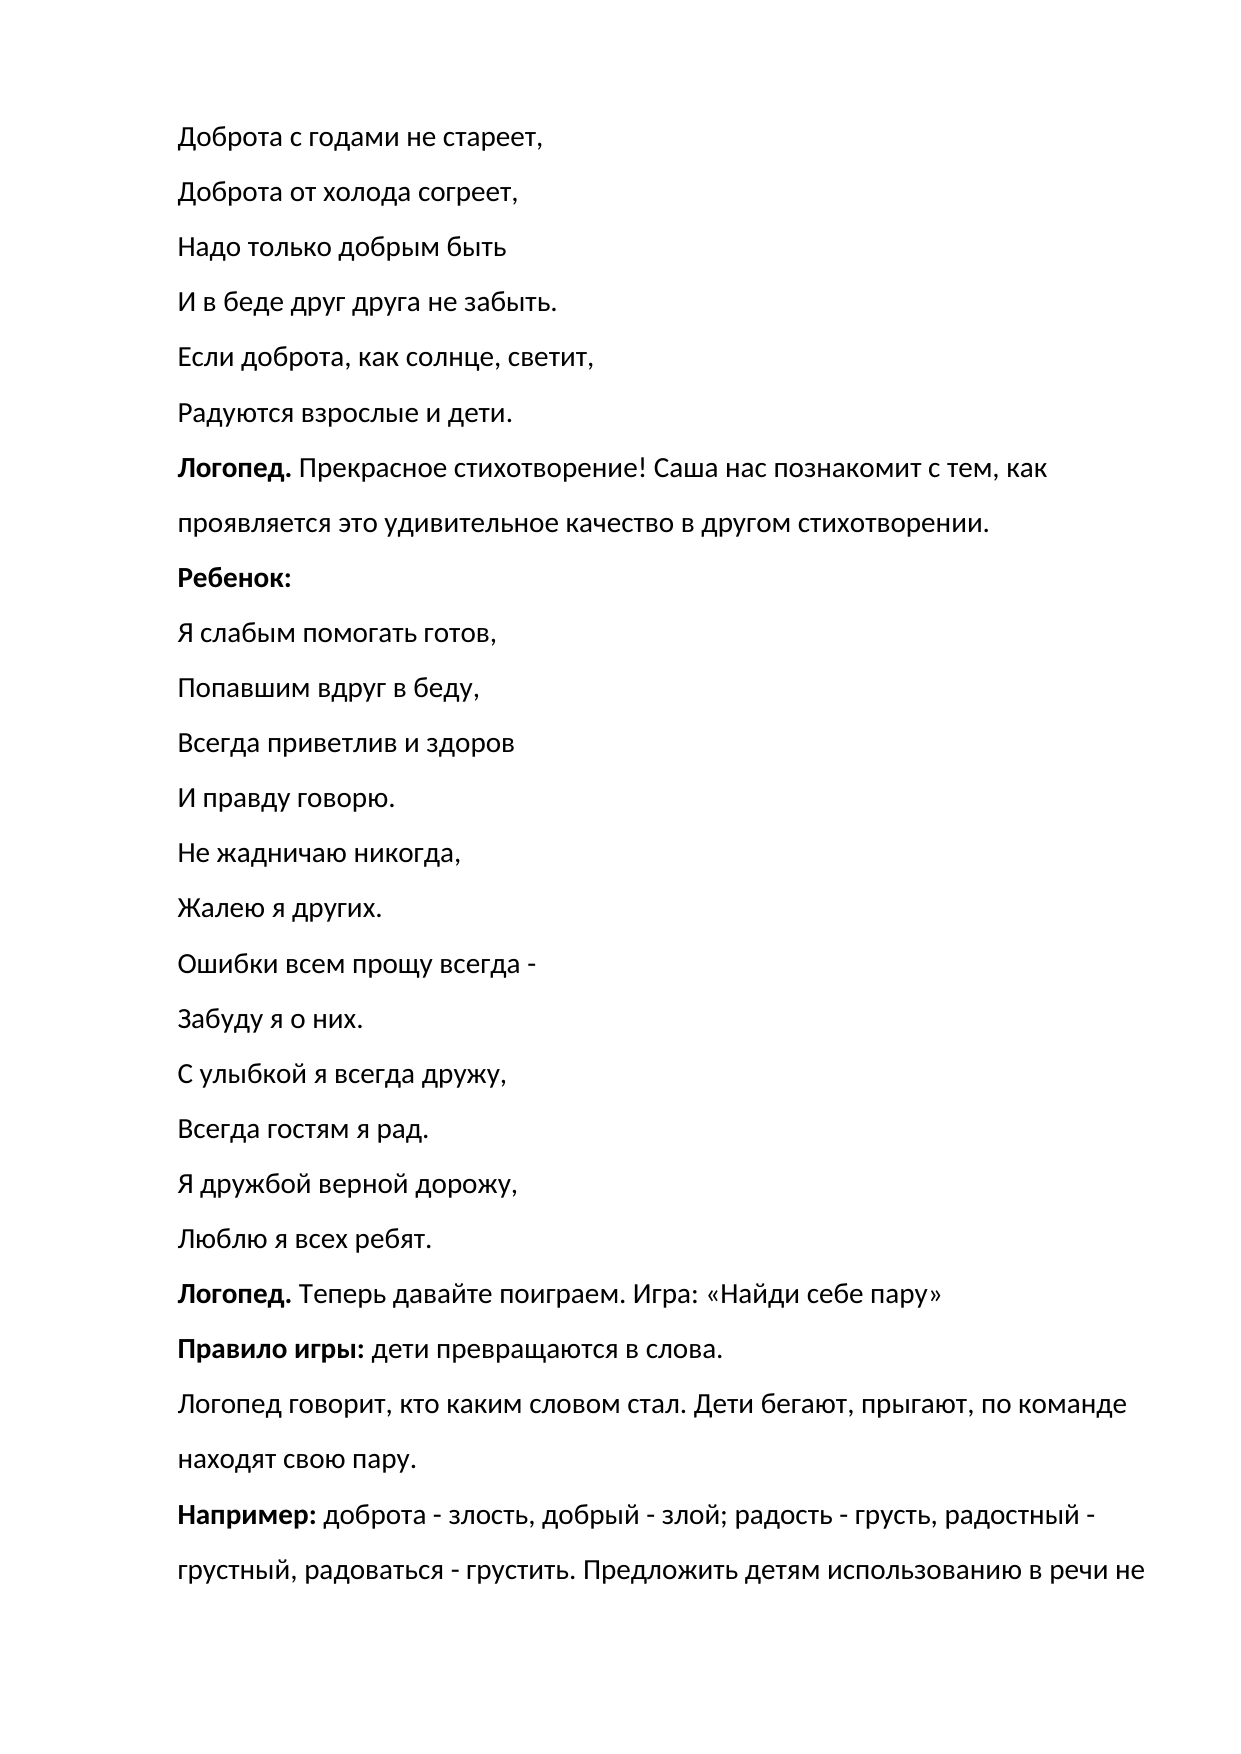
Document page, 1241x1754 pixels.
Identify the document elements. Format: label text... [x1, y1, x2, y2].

text С улыбкой я всегда дружу, [177, 1055, 1152, 1091]
text И в беде друг друга не забыть. [177, 283, 1152, 319]
text грустный, радоваться - грустить. Предложить детям использованию в речи не [177, 1551, 1152, 1586]
text Логопед. Теперь давайте поиграем. Игра: «Найди себе пару» [177, 1275, 1152, 1311]
text Жалею я других. [177, 889, 1152, 925]
text Люблю я всех ребят. [177, 1220, 1152, 1256]
text Надо только добрым быть [177, 228, 1152, 264]
text Я дружбой верной дорожу, [177, 1165, 1152, 1201]
text Доброта с годами не стареет, [177, 118, 1152, 154]
text Забуду я о них. [177, 1000, 1152, 1035]
text Ошибки всем прощу всегда - [177, 945, 1152, 980]
text Например: доброта - злость, добрый - злой; радость - грусть, радостный - [177, 1496, 1152, 1531]
text Попавшим вдруг в беду, [177, 669, 1152, 705]
text Не жадничаю никогда, [177, 834, 1152, 870]
text Логопед. Прекрасное стихотворение! Саша нас познакомит с тем, как [177, 449, 1152, 484]
text находят свою пару. [177, 1441, 1152, 1476]
text Всегда гостям я рад. [177, 1110, 1152, 1146]
text Всегда приветлив и здоров [177, 724, 1152, 760]
text И правду говорю. [177, 779, 1152, 815]
text Логопед говорит, кто каким словом стал. Дети бегают, прыгают, по команде [177, 1386, 1152, 1421]
text Правило игры: дети превращаются в слова. [177, 1330, 1152, 1366]
text Радуются взрослые и дети. [177, 394, 1152, 429]
text Я слабым помогать готов, [177, 614, 1152, 650]
text проявляется это удивительное качество в другом стихотворении. [177, 504, 1152, 539]
text Доброта от холода согреет, [177, 173, 1152, 209]
text Если доброта, как солнце, светит, [177, 338, 1152, 374]
text Ребенок: [177, 559, 1152, 594]
